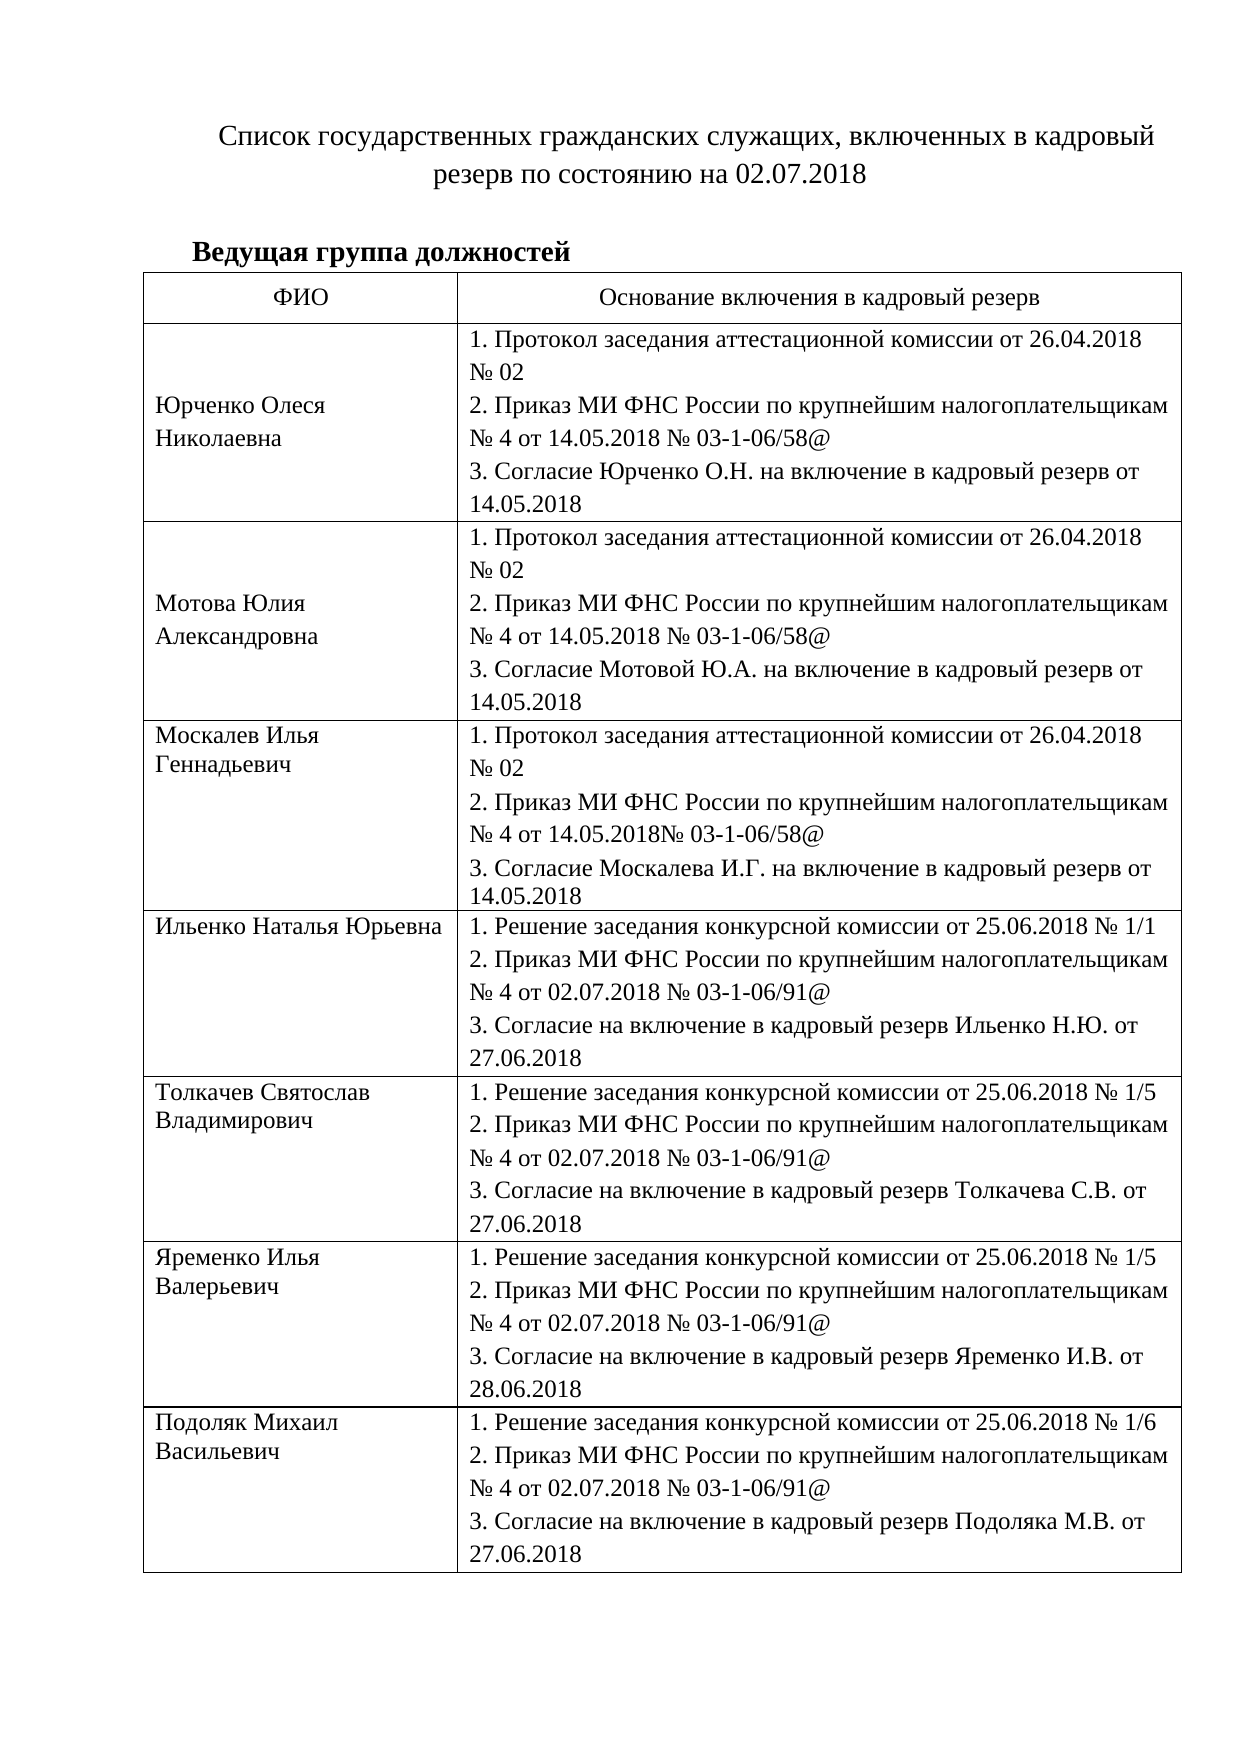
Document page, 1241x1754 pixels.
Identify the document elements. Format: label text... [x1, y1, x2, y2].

text Ведущая группа должностей [118, 234, 1181, 267]
table_cell Москалев Илья Геннадьевич [144, 721, 457, 910]
table_cell 1. Решение заседания конкурсной комиссии от 25.06.2018 № 1/5 2. Приказ МИ ФНС России по крупнейшим налогоплательщикам № 4 от 02.07.2018 № 03-1-06/91@ 3. Согласие на включение в кадровый резерв Яременко И.В. от 28.06.2018 [458, 1242, 1181, 1406]
table_cell Яременко Илья Валерьевич [144, 1242, 457, 1406]
table_cell 1. Протокол заседания аттестационной комиссии от 26.04.2018 № 02 2. Приказ МИ ФНС России по крупнейшим налогоплательщикам № 4 от 14.05.2018№ 03-1-06/58@ 3. Согласие Москалева И.Г. на включение в кадровый резерв от 14.05.2018 [458, 721, 1181, 910]
table_cell 1. Решение заседания конкурсной комиссии от 25.06.2018 № 1/1 2. Приказ МИ ФНС России по крупнейшим налогоплательщикам № 4 от 02.07.2018 № 03-1-06/91@ 3. Согласие на включение в кадровый резерв Ильенко Н.Ю. от 27.06.2018 [458, 911, 1181, 1076]
table_cell 1. Протокол заседания аттестационной комиссии от 26.04.2018 № 02 2. Приказ МИ ФНС России по крупнейшим налогоплательщикам № 4 от 14.05.2018 № 03-1-06/58@ 3. Согласие Юрченко О.Н. на включение в кадровый резерв от 14.05.2018 [458, 324, 1181, 521]
table_cell 1. Решение заседания конкурсной комиссии от 25.06.2018 № 1/6 2. Приказ МИ ФНС России по крупнейшим налогоплательщикам № 4 от 02.07.2018 № 03-1-06/91@ 3. Согласие на включение в кадровый резерв Подоляка М.В. от 27.06.2018 [458, 1408, 1181, 1572]
text Список государственных гражданских служащих, включенных в кадровый резерв по состоянию на 02.07.2018 [118, 118, 1181, 190]
table_cell Юрченко Олеся Николаевна [144, 324, 457, 521]
table_cell Толкачев Святослав Владимирович [144, 1077, 457, 1241]
table_header ФИО [144, 273, 457, 323]
table_cell 1. Решение заседания конкурсной комиссии от 25.06.2018 № 1/5 2. Приказ МИ ФНС России по крупнейшим налогоплательщикам № 4 от 02.07.2018 № 03-1-06/91@ 3. Согласие на включение в кадровый резерв Толкачева С.В. от 27.06.2018 [458, 1077, 1181, 1241]
table_header Основание включения в кадровый резерв [458, 273, 1181, 323]
table_cell 1. Протокол заседания аттестационной комиссии от 26.04.2018 № 02 2. Приказ МИ ФНС России по крупнейшим налогоплательщикам № 4 от 14.05.2018 № 03-1-06/58@ 3. Согласие Мотовой Ю.А. на включение в кадровый резерв от 14.05.2018 [458, 522, 1181, 719]
table_cell Мотова Юлия Александровна [144, 522, 457, 719]
table_cell Ильенко Наталья Юрьевна [144, 911, 457, 1076]
table_cell Подоляк Михаил Васильевич [144, 1408, 457, 1572]
